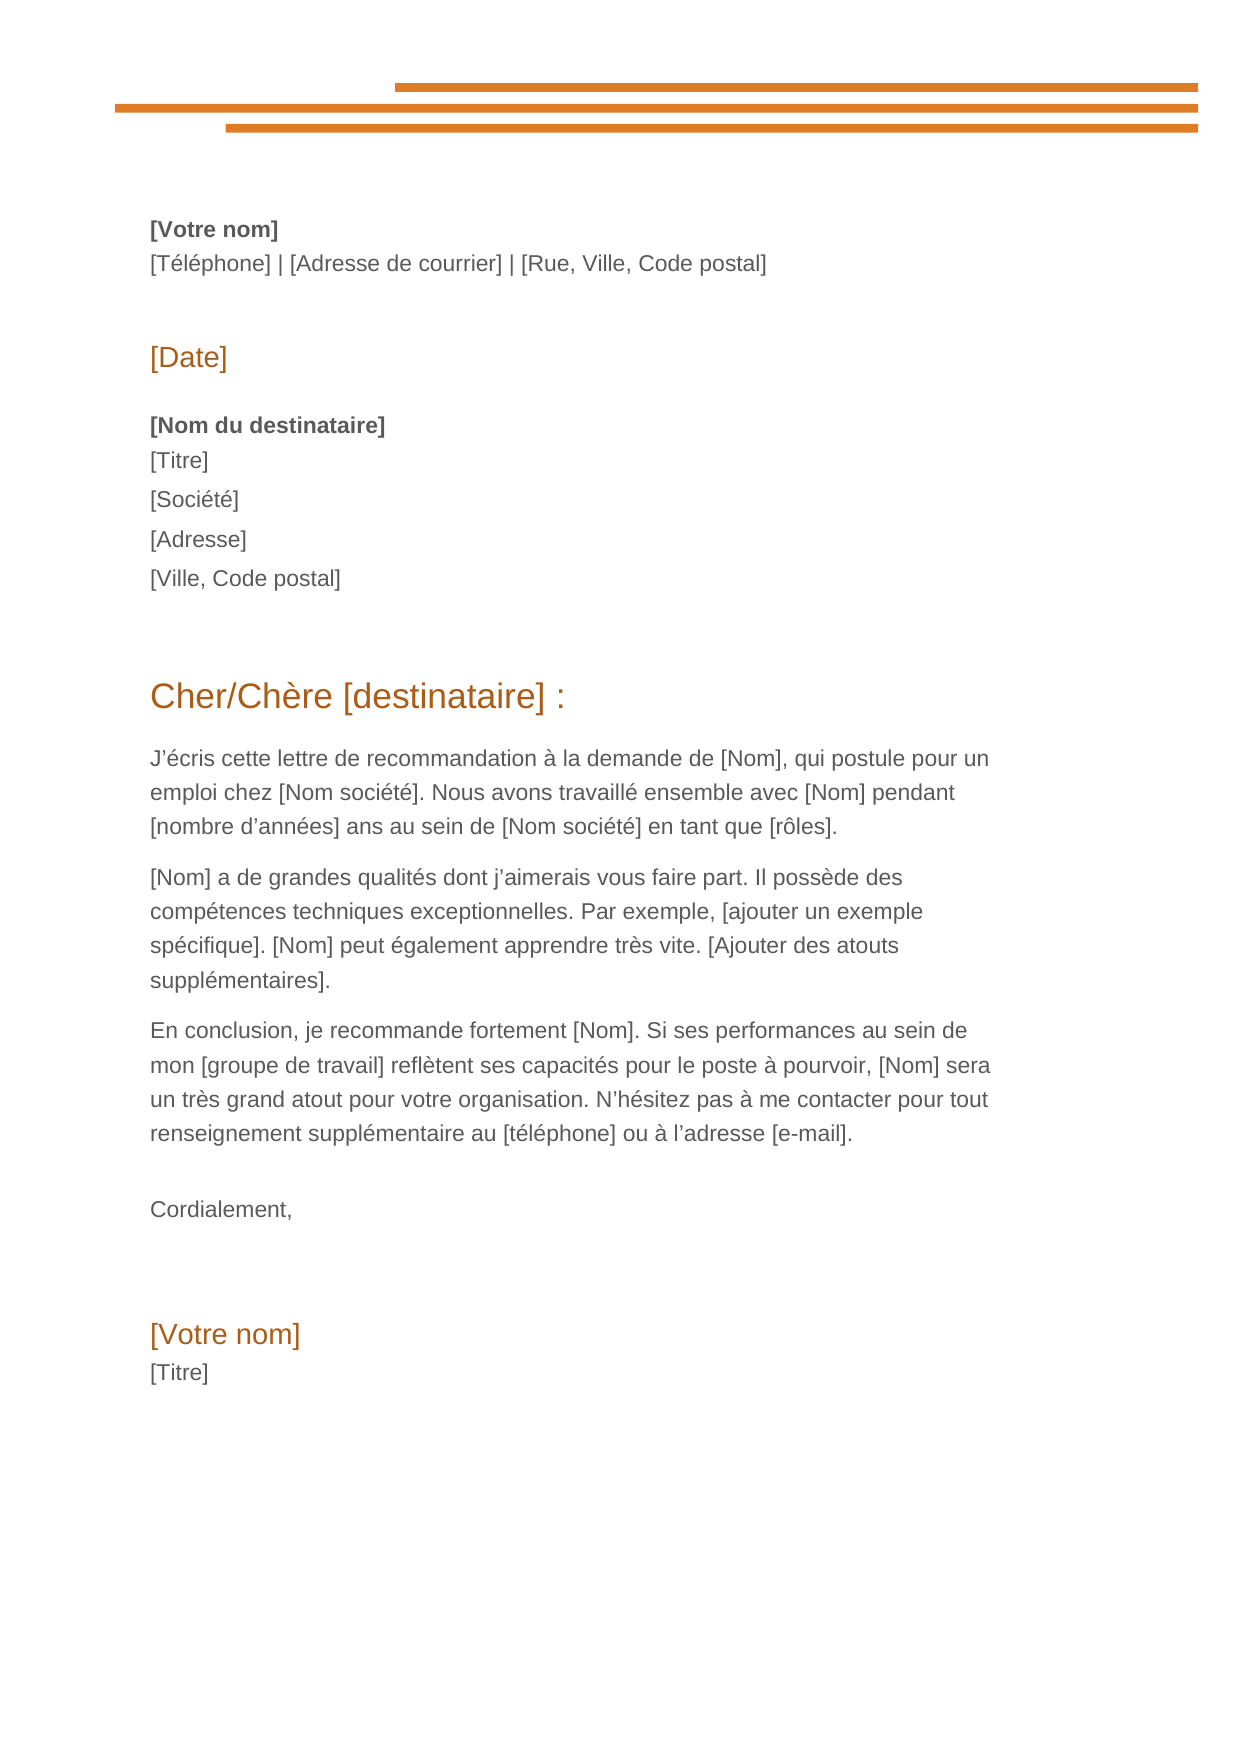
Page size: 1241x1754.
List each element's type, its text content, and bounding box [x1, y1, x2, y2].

text [Titre] [150, 447, 1015, 473]
text Cher/Chère [destinataire] : [150, 675, 1015, 716]
text [Date] [150, 340, 1015, 373]
text [Ville, Code postal] [150, 565, 1015, 591]
text [Titre] [150, 1359, 1015, 1386]
text Cordialement, [150, 1196, 1015, 1222]
text J’écris cette lettre de recommandation à la demande de [Nom], qui postule pour un emploi chez [Nom société]. Nous avons travaillé ensemble avec [Nom] pendant [nombre d’années] ans au sein de [Nom société] en tant que [rôles]. [150, 745, 1015, 839]
text En conclusion, je recommande fortement [Nom]. Si ses performances au sein de mon [groupe de travail] reflètent ses capacités pour le poste à pourvoir, [Nom] sera un très grand atout pour votre organisation. N’hésitez pas à me contacter pour tout renseignement supplémentaire au [téléphone] ou à l’adresse [e-mail]. [150, 1017, 1015, 1146]
text [Société] [150, 486, 1015, 512]
text [Téléphone] | [Adresse de courrier] | [Rue, Ville, Code postal] [150, 250, 1015, 277]
text [Votre nom] [150, 216, 1015, 242]
text [Votre nom] [150, 1317, 1015, 1351]
text [Adresse] [150, 526, 1015, 552]
text [Nom du destinataire] [150, 412, 1015, 439]
text [Nom] a de grandes qualités dont j’aimerais vous faire part. Il possède des compétences techniques exceptionnelles. Par exemple, [ajouter un exemple spécifique]. [Nom] peut également apprendre très vite. [Ajouter des atouts supplémentaires]. [150, 864, 1015, 993]
